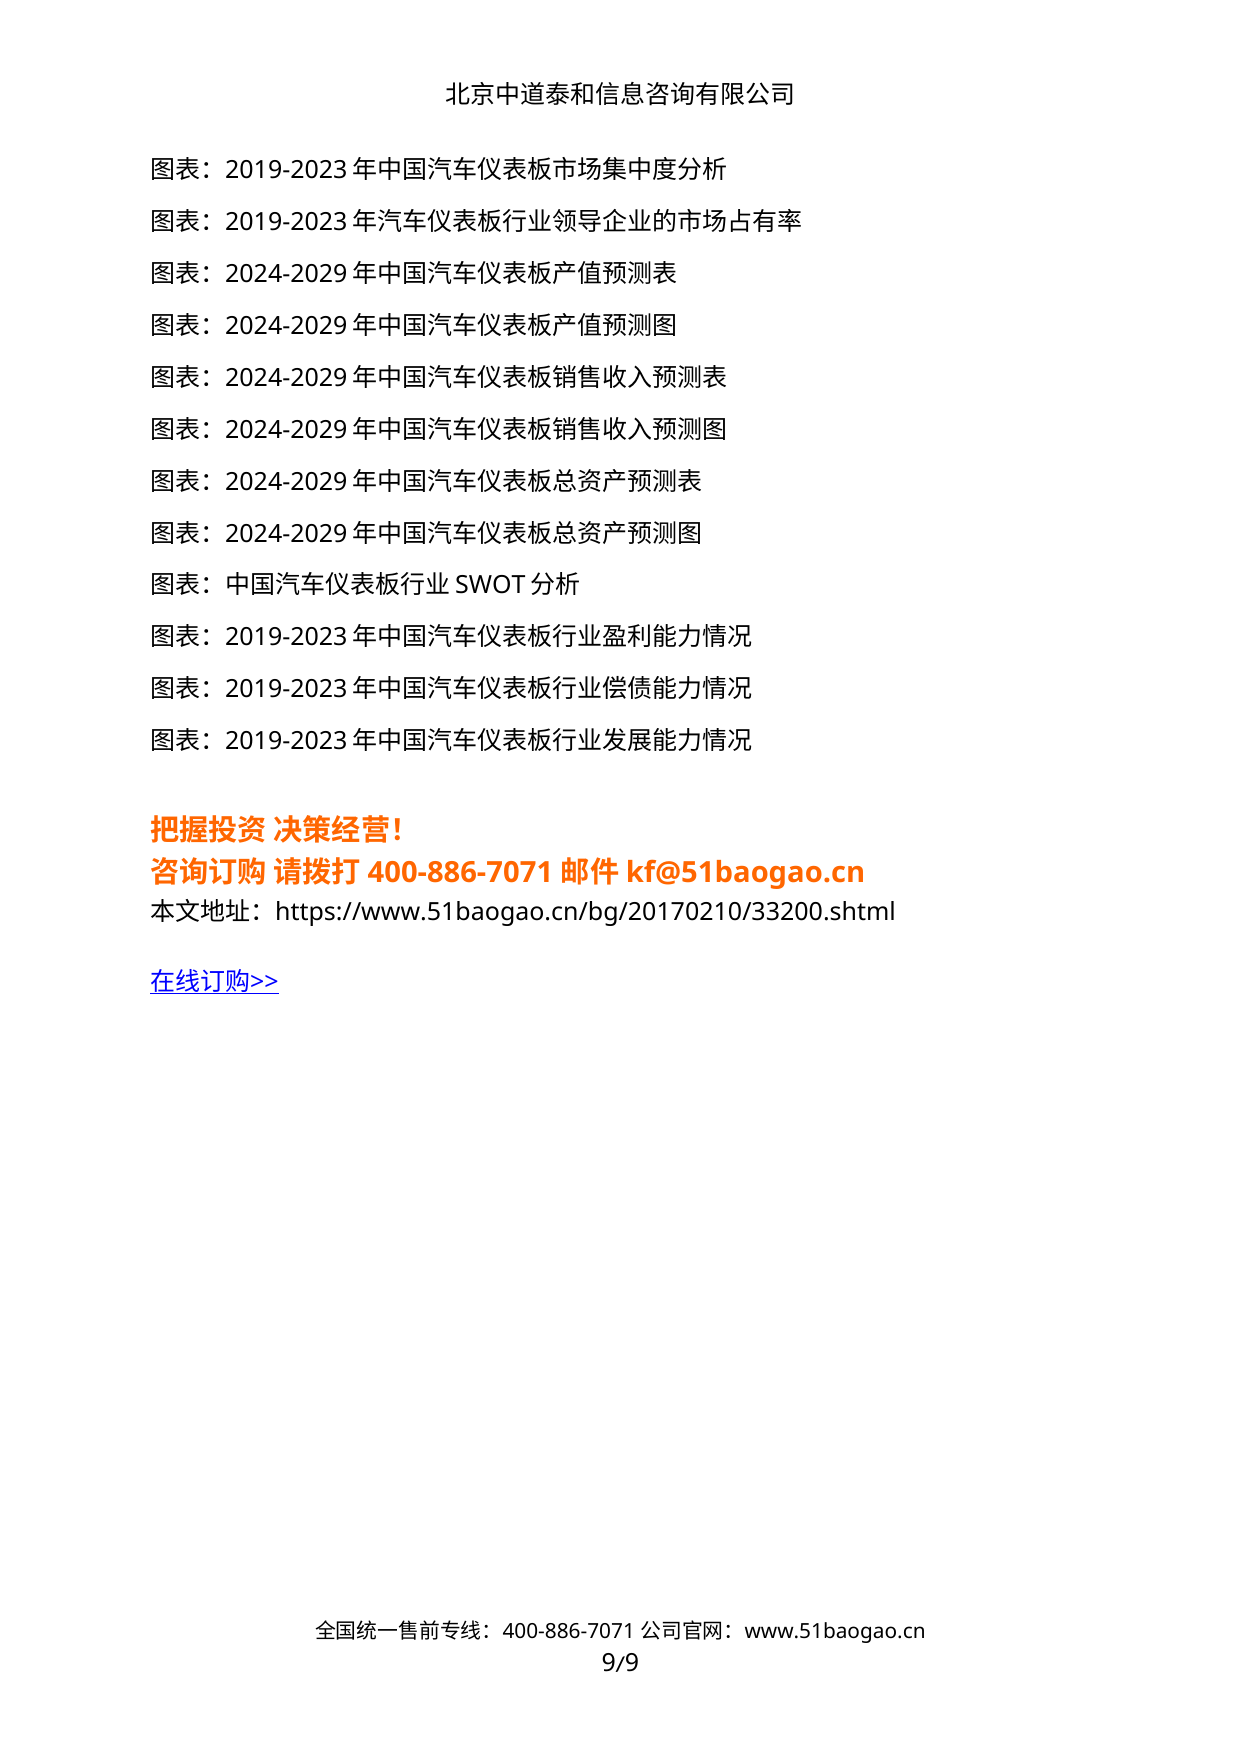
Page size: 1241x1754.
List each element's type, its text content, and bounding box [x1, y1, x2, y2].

text 把握投资 决策经营！咨询订购 请拨打 400-886-7071 邮件 kf@51baogao.cn本文地址：https://www.51baogao.cn/bg/20170210/33200.shtml [150, 772, 1090, 927]
text 图表：2019-2023年中国汽车仪表板行业偿债能力情况 [150, 669, 1090, 705]
text 图表：2024-2029年中国汽车仪表板总资产预测表 [150, 461, 1090, 497]
text 在线订购>> [150, 927, 1090, 998]
text 图表：中国汽车仪表板行业SWOT分析 [150, 565, 1090, 601]
text 图表：2019-2023年汽车仪表板行业领导企业的市场占有率 [150, 202, 1090, 238]
text 图表：2024-2029年中国汽车仪表板销售收入预测表 [150, 357, 1090, 394]
text 图表：2019-2023年中国汽车仪表板行业发展能力情况 [150, 721, 1090, 757]
text 图表：2024-2029年中国汽车仪表板销售收入预测图 [150, 409, 1090, 446]
text 图表：2019-2023年中国汽车仪表板行业盈利能力情况 [150, 617, 1090, 653]
text 图表：2024-2029年中国汽车仪表板产值预测图 [150, 306, 1090, 342]
text 图表：2024-2029年中国汽车仪表板产值预测表 [150, 254, 1090, 290]
text 图表：2024-2029年中国汽车仪表板总资产预测图 [150, 513, 1090, 549]
text 图表：2019-2023年中国汽车仪表板市场集中度分析 [150, 150, 1090, 186]
